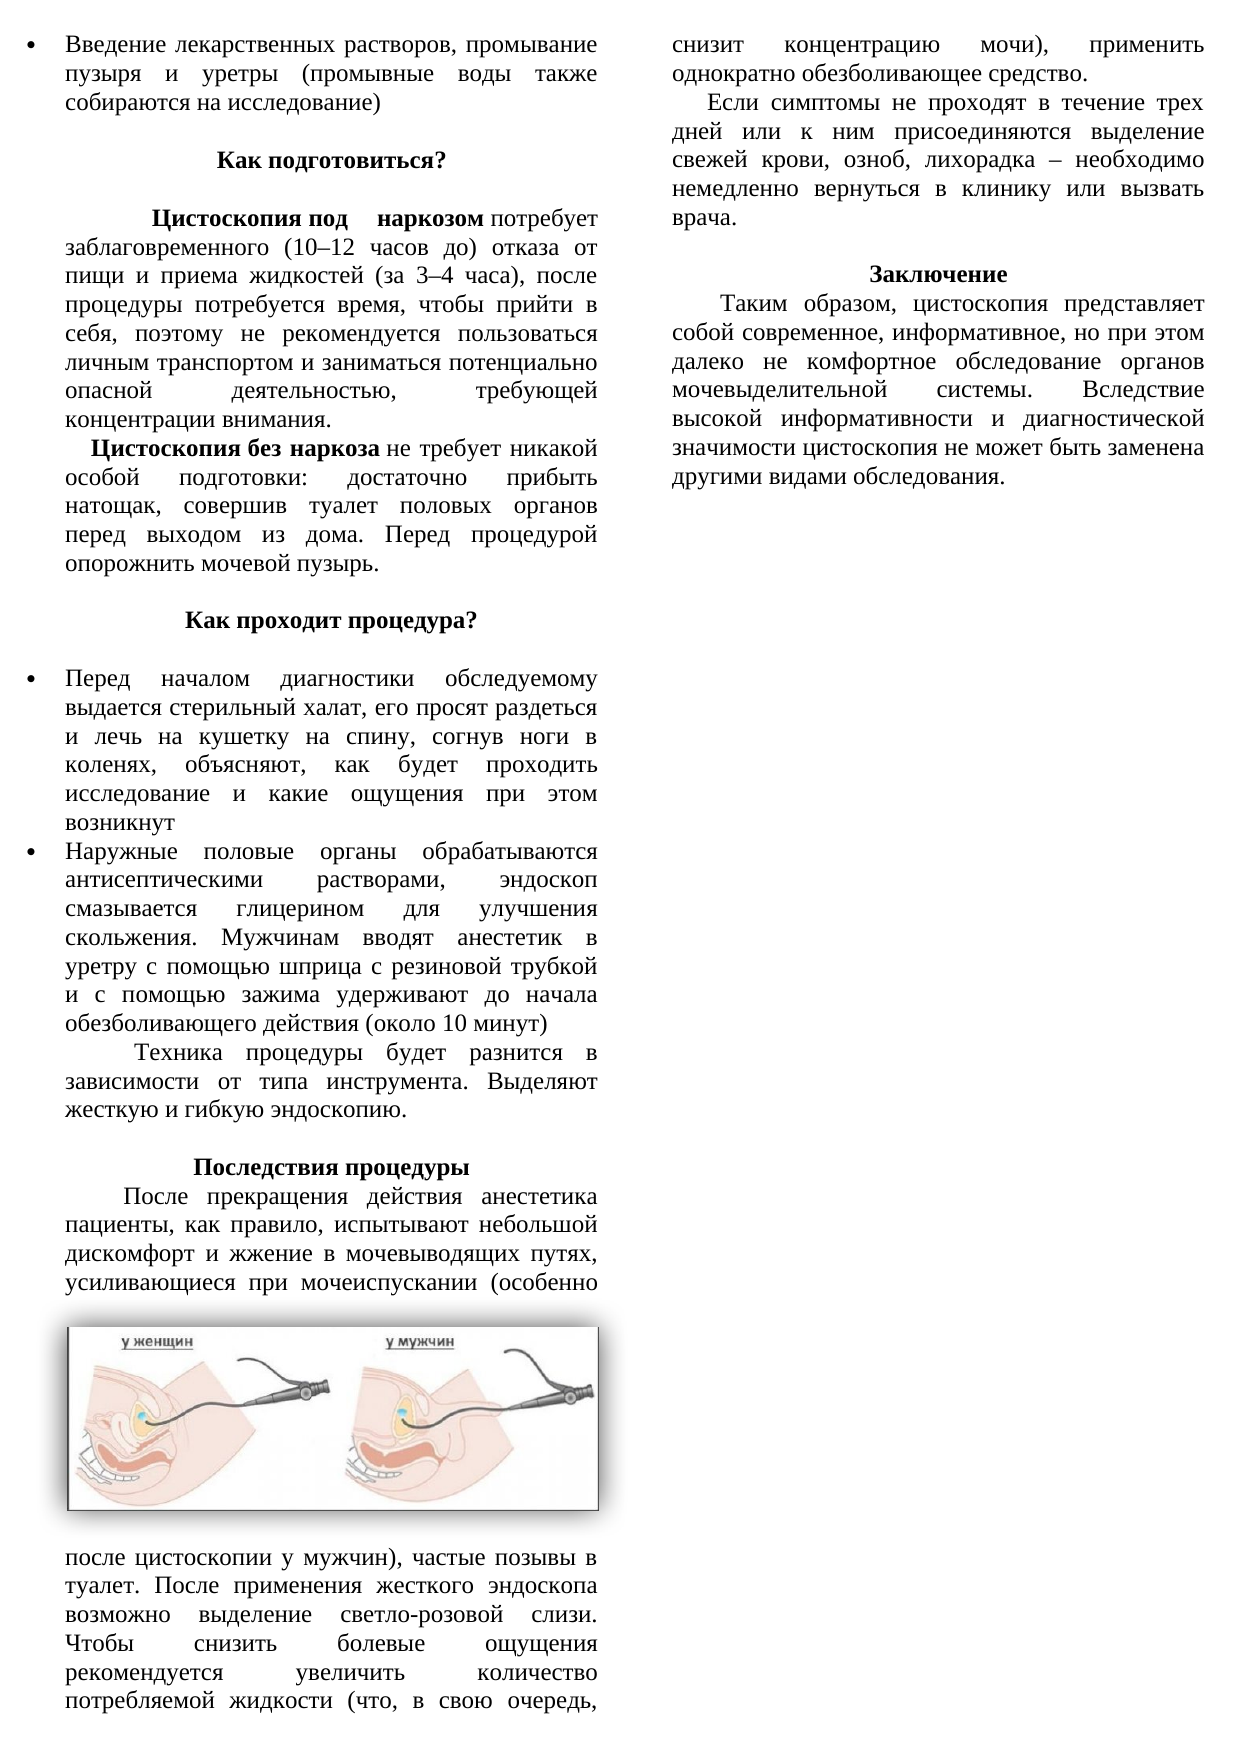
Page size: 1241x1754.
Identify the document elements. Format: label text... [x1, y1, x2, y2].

text Последствия процедуры [65, 1152, 598, 1181]
text Как проходит процедура? [65, 605, 598, 634]
text Заключение [672, 259, 1205, 288]
text После прекращения действия анестетика пациенты, как правило, испытывают небольшой дискомфорт и жжение в мочевыводящих путях, усиливающиеся при мочеиспускании (особенно после цистоскопии у мужчин), частые позывы в туалет. После применения жесткого эндоскопа возможно выделение светло-розовой слизи. Чтобы снизить болевые ощущения рекомендуется увеличить количество потребляемой жидкости (что, в свою очередь, снизит концентрацию мочи), применить однократно обезболивающее средство. [65, 1181, 598, 1307]
text Цистоскопия под наркозом потребует заблаговременного (10–12 часов до) отказа от пищи и приема жидкостей (за 3–4 часа), после процедуры потребуется время, чтобы прийти в себя, поэтому не рекомендуется пользоваться личным транспортом и заниматься потенциально опасной деятельностью, требующей концентрации внимания. [65, 203, 598, 433]
list Перед началом диагностики обследуемому выдается стерильный халат, его просят раздеться и лечь на кушетку на спину, согнув ноги в коленях, объясняют, как будет проходить исследование и какие ощущения при этом возникнут [27, 663, 598, 836]
text Таким образом, цистоскопия представляет собой современное, информативное, но при этом далеко не комфортное обследование органов мочевыделительной системы. Вследствие высокой информативности и диагностической значимости цистоскопия не может быть заменена другими видами обследования. [672, 288, 1205, 489]
picture [67, 1327, 599, 1511]
text Если симптомы не проходят в течение трех дней или к ним присоединяются выделение свежей крови, озноб, лихорадка – необходимо немедленно вернуться в клинику или вызвать врача. [672, 87, 1205, 231]
text Техника процедуры будет разнится в зависимости от типа инструмента. Выделяют жесткую и гибкую эндоскопию. [65, 1037, 598, 1123]
text После прекращения действия анестетика пациенты, как правило, испытывают небольшой дискомфорт и жжение в мочевыводящих путях, усиливающиеся при мочеиспускании (особенно после цистоскопии у мужчин), частые позывы в туалет. После применения жесткого эндоскопа возможно выделение светло-розовой слизи. Чтобы снизить болевые ощущения рекомендуется увеличить количество потребляемой жидкости (что, в свою очередь, снизит концентрацию мочи), применить однократно обезболивающее средство. [65, 1528, 598, 1714]
text После прекращения действия анестетика пациенты, как правило, испытывают небольшой дискомфорт и жжение в мочевыводящих путях, усиливающиеся при мочеиспускании (особенно после цистоскопии у мужчин), частые позывы в туалет. После применения жесткого эндоскопа возможно выделение светло-розовой слизи. Чтобы снизить болевые ощущения рекомендуется увеличить количество потребляемой жидкости (что, в свою очередь, снизит концентрацию мочи), применить однократно обезболивающее средство. [672, 29, 1205, 87]
text Цистоскопия без наркоза не требует никакой особой подготовки: достаточно прибыть натощак, совершив туалет половых органов перед выходом из дома. Перед процедурой опорожнить мочевой пузырь. [65, 433, 598, 577]
list Введение лекарственных растворов, промывание пузыря и уретры (промывные воды также собираются на исследование) [27, 29, 598, 116]
text Как подготовиться? [65, 145, 598, 174]
list Наружные половые органы обрабатываются антисептическими растворами, эндоскоп смазывается глицерином для улучшения скольжения. Мужчинам вводят анестетик в уретру с помощью шприца с резиновой трубкой и с помощью зажима удерживают до начала обезболивающего действия (около 10 минут) [27, 836, 598, 1037]
